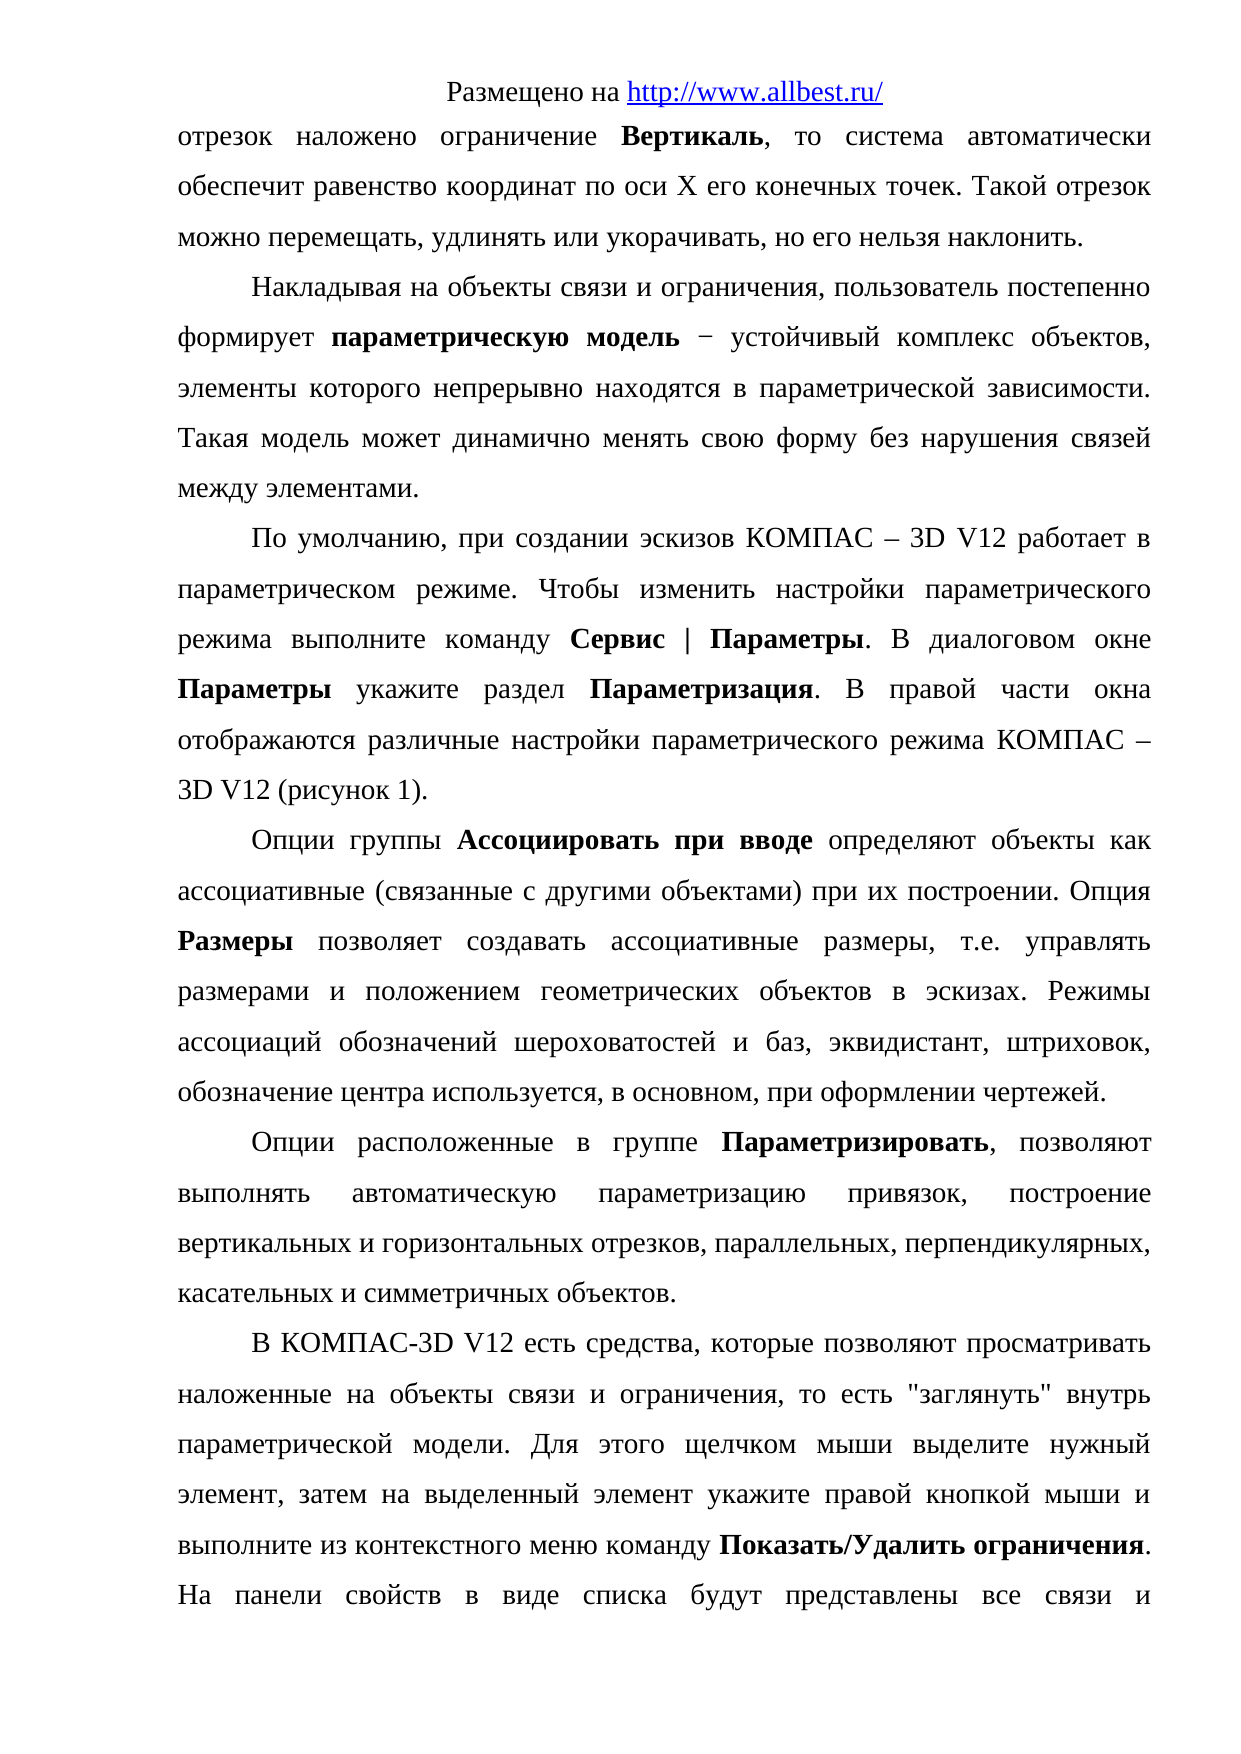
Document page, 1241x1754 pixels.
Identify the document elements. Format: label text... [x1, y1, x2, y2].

text Накладывая на объекты связи и ограничения, пользователь постепенно формирует параметрическую модель − устойчивый комплекс объектов, элементы которого непрерывно находятся в параметрической зависимости. Такая модель может динамично менять свою форму без нарушения связей между элементами. [177, 269, 1152, 504]
text Опции расположенные в группе Параметризировать, позволяют выполнять автоматическую параметризацию привязок, построение вертикальных и горизонтальных отрезков, параллельных, перпендикулярных, касательных и симметричных объектов. [177, 1124, 1152, 1309]
text Опции группы Ассоциировать при вводе определяют объекты как ассоциативные (связанные с другими объектами) при их построении. Опция Размеры позволяет создавать ассоциативные размеры, т.е. управлять размерами и положением геометрических объектов в эскизах. Режимы ассоциаций обозначений шероховатостей и баз, эквидистант, штриховок, обозначение центра используется, в основном, при оформлении чертежей. [177, 822, 1152, 1108]
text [177, 118, 1152, 252]
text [177, 1326, 1152, 1611]
text По умолчанию, при создании эскизов КОМПАС – 3D V12 работает в параметрическом режиме. Чтобы изменить настройки параметрического режима выполните команду Cервис | Параметры. В диалоговом окне Параметры укажите раздел Параметризация. В правой части окна отображаются различные настройки параметрического режима КОМПАС – 3D V12 (рисунок 1). [177, 521, 1152, 806]
